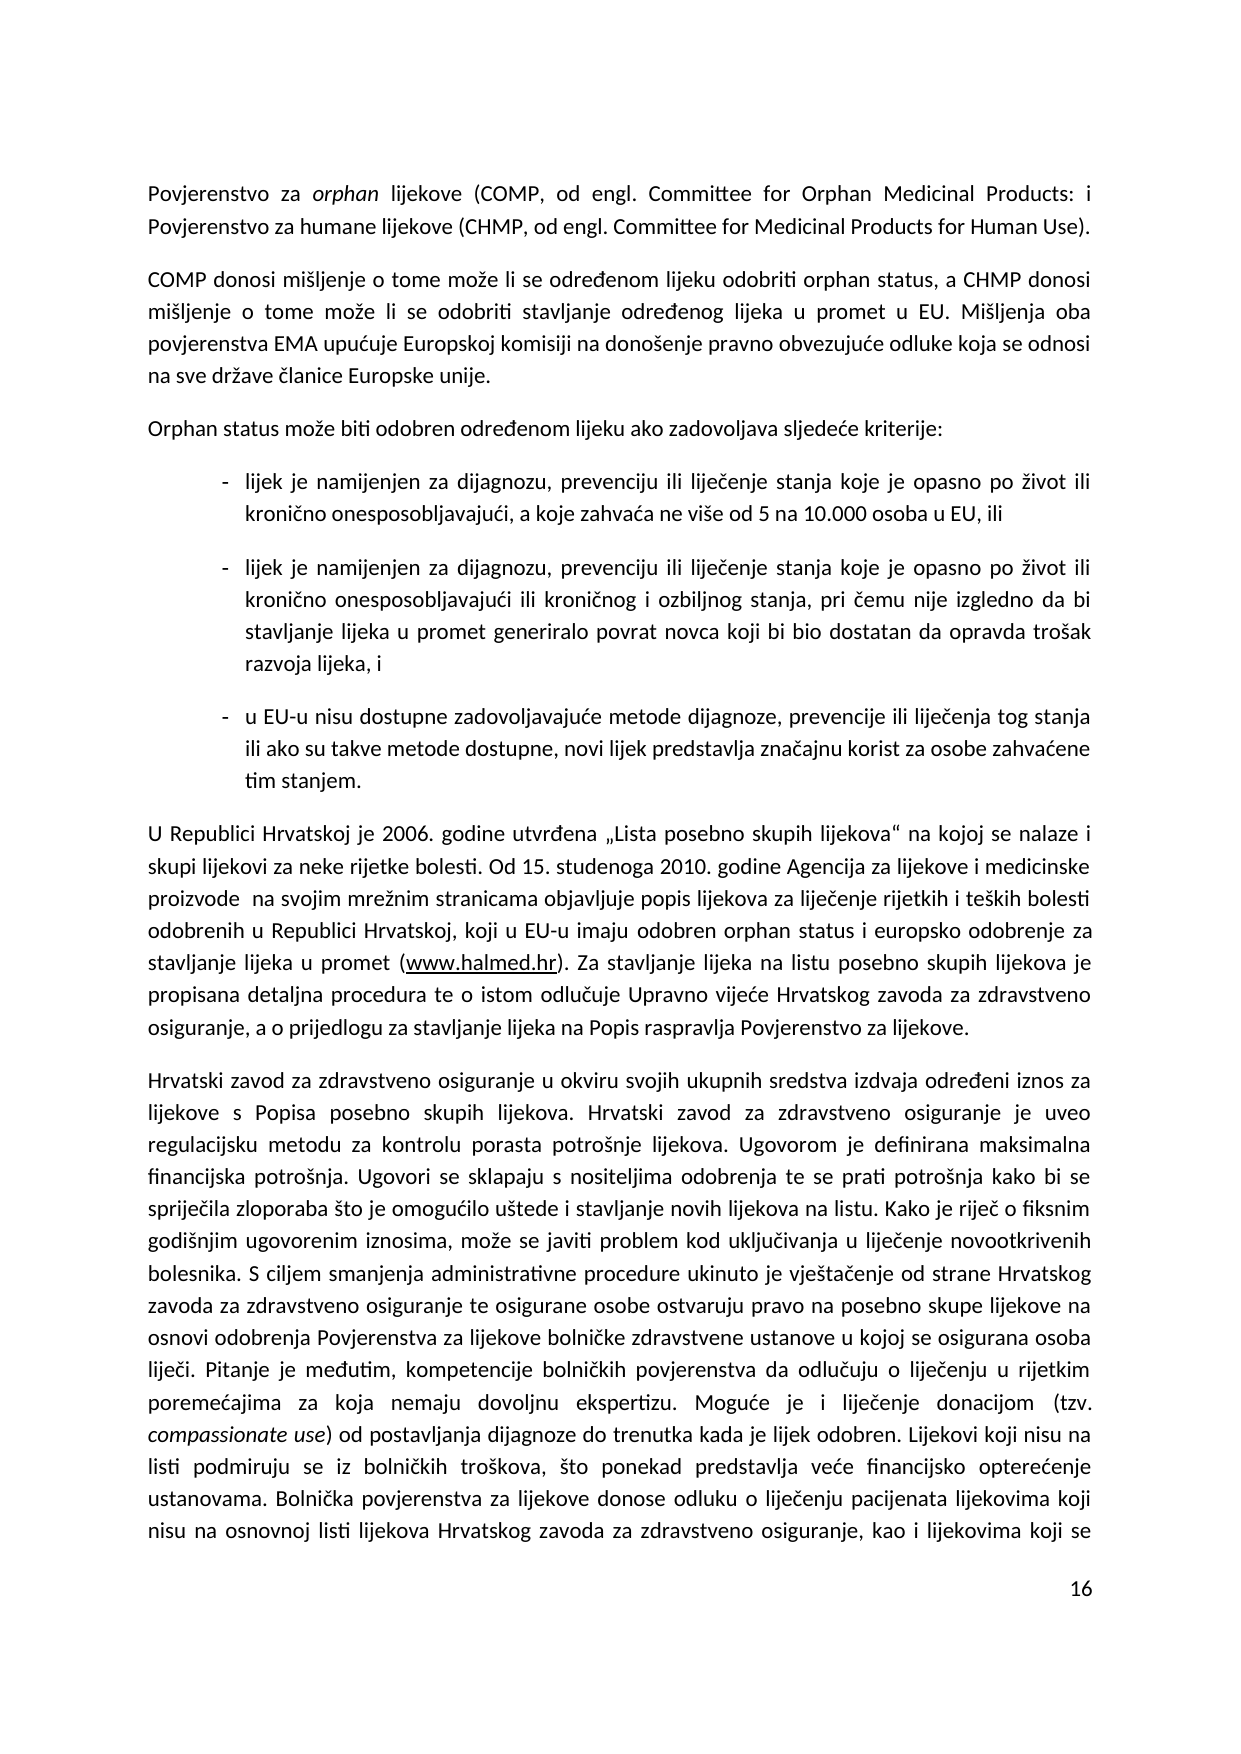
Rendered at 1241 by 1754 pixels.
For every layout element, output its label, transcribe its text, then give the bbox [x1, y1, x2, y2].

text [148, 179, 1093, 240]
list lijek je namijenjen za dijagnozu, prevenciju ili liječenje stanja koje je opasno po život ili kronično onesposobljavajući ili kroničnog i ozbiljnog stanja, pri čemu nije izgledno da bi stavljanje lijeka u promet generiralo povrat novca koji bi bio dostatan da opravda trošak razvoja lijeka, i [221, 553, 1093, 677]
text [148, 1066, 1093, 1544]
list u EU-u nisu dostupne zadovoljavajuće metode dijagnoze, prevencije ili liječenja tog stanja ili ako su takve metode dostupne, novi lijek predstavlja značajnu korist za osobe zahvaćene tim stanjem. [221, 702, 1093, 794]
text COMP donosi mišljenje o tome može li se određenom lijeku odobriti orphan status, a CHMP donosi mišljenje o tome može li se odobriti stavljanje određenog lijeka u promet u EU. Mišljenja oba povjerenstva EMA upućuje Europskoj komisiji na donošenje pravno obvezujuće odluke koja se odnosi na sve države članice Europske unije. [148, 265, 1093, 389]
list lijek je namijenjen za dijagnozu, prevenciju ili liječenje stanja koje je opasno po život ili kronično onesposobljavajući, a koje zahvaća ne više od 5 na 10.000 osoba u EU, ili [221, 467, 1093, 528]
text Orphan status može biti odobren određenom lijeku ako zadovoljava sljedeće kriterije: [148, 414, 1093, 442]
text U Republici Hrvatskoj je 2006. godine utvrđena „Lista posebno skupih lijekova“ na kojoj se nalaze i skupi lijekovi za neke rijetke bolesti. Od 15. studenoga 2010. godine Agencija za lijekove i medicinske proizvode na svojim mrežnim stranicama objavljuje popis lijekova za liječenje rijetkih i teških bolesti odobrenih u Republici Hrvatskoj, koji u EU-u imaju odobren orphan status i europsko odobrenje za stavljanje lijeka u promet (www.halmed.hr). Za stavljanje lijeka na listu posebno skupih lijekova je propisana detaljna procedura te o istom odlučuje Upravno vijeće Hrvatskog zavoda za zdravstveno osiguranje, a o prijedlogu za stavljanje lijeka na Popis raspravlja Povjerenstvo za lijekove. [148, 819, 1093, 1041]
